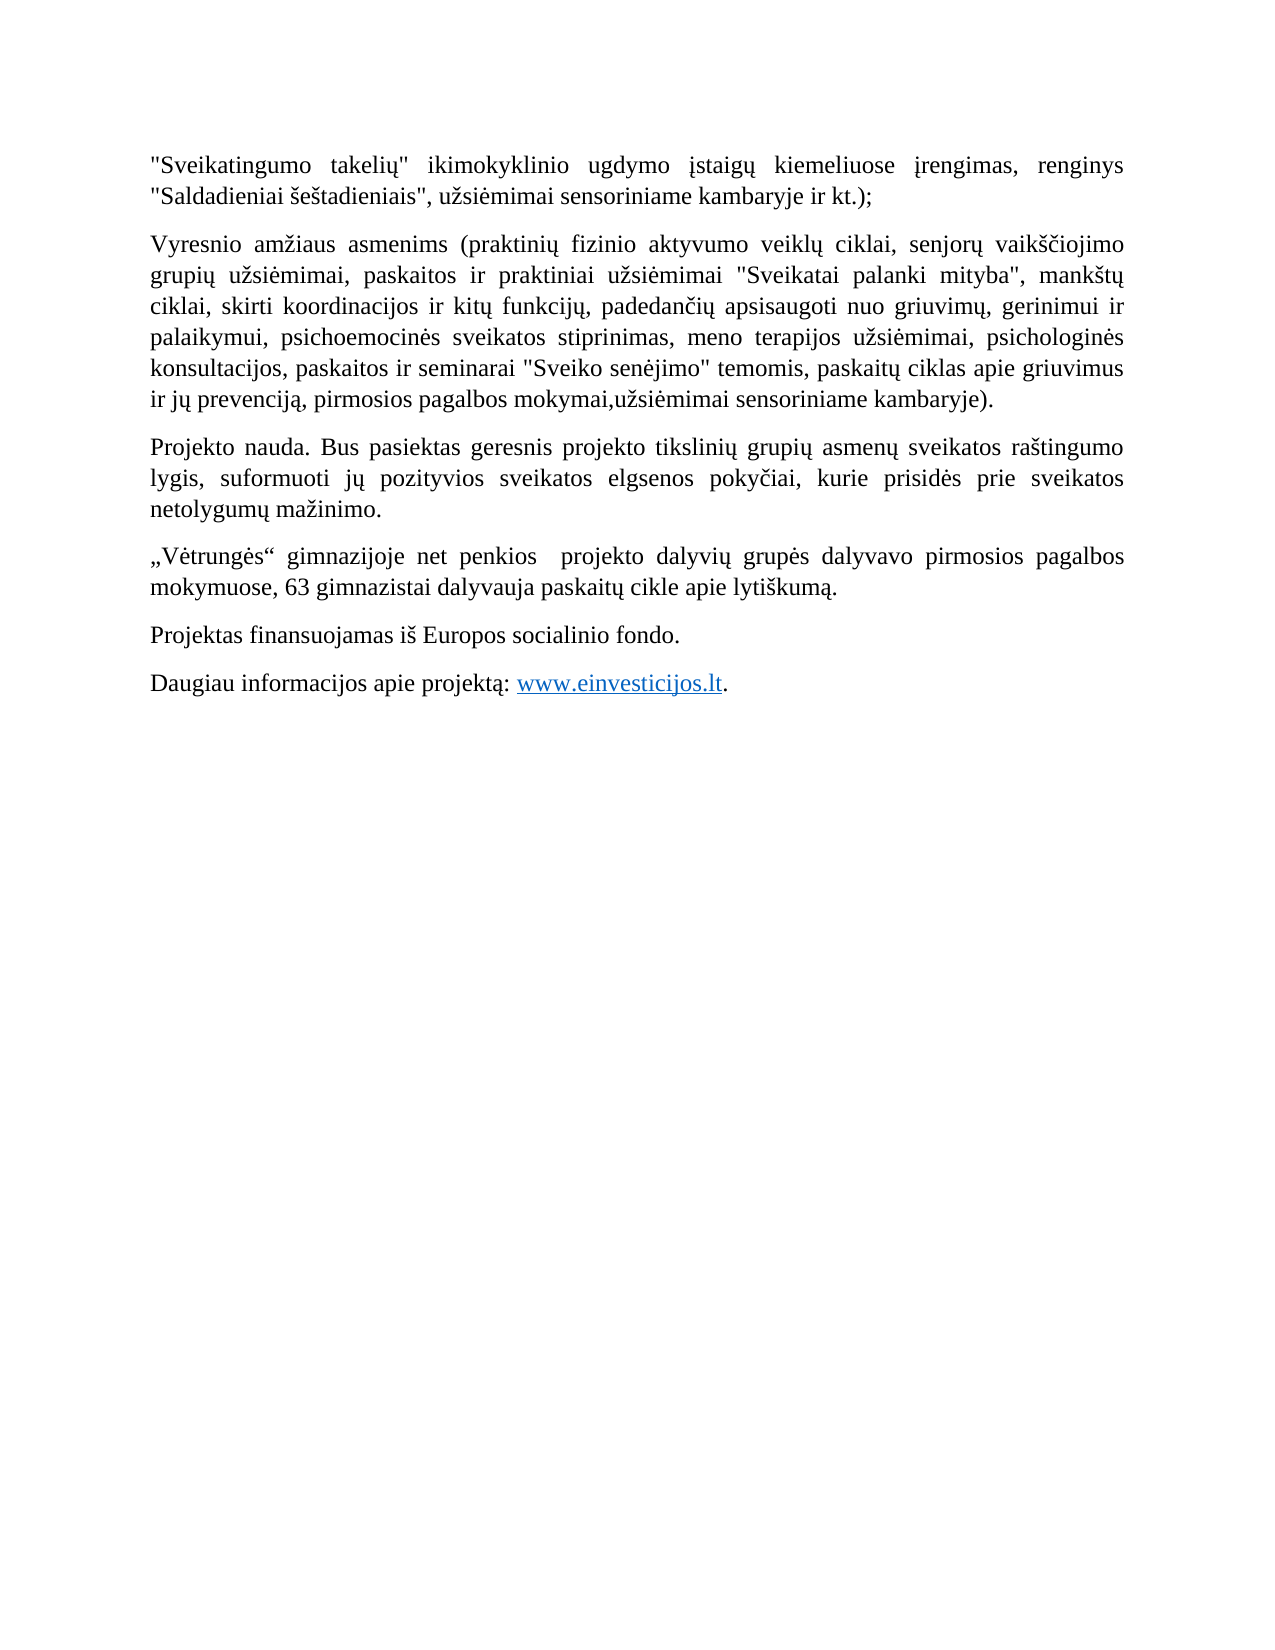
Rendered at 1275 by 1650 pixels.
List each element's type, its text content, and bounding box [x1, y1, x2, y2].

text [150, 150, 1125, 210]
text Daugiau informacijos apie projektą: www.einvesticijos.lt. [150, 668, 1125, 697]
text Projektas finansuojamas iš Europos socialinio fondo. [150, 620, 1125, 649]
text Projekto nauda. Bus pasiektas geresnis projekto tikslinių grupių asmenų sveikatos raštingumo lygis, suformuoti jų pozityvios sveikatos elgsenos pokyčiai, kurie prisidės prie sveikatos netolygumų mažinimo. [150, 432, 1125, 522]
text „Vėtrungės“ gimnazijoje net penkios projekto dalyvių grupės dalyvavo pirmosios pagalbos mokymuose, 63 gimnazistai dalyvauja paskaitų cikle apie lytiškumą. [150, 541, 1125, 601]
text Vyresnio amžiaus asmenims (praktinių fizinio aktyvumo veiklų ciklai, senjorų vaikščiojimo grupių užsiėmimai, paskaitos ir praktiniai užsiėmimai "Sveikatai palanki mityba", mankštų ciklai, skirti koordinacijos ir kitų funkcijų, padedančių apsisaugoti nuo griuvimų, gerinimui ir palaikymui, psichoemocinės sveikatos stiprinimas, meno terapijos užsiėmimai, psichologinės konsultacijos, paskaitos ir seminarai "Sveiko senėjimo" temomis, paskaitų ciklas apie griuvimus ir jų prevenciją, pirmosios pagalbos mokymai,užsiėmimai sensoriniame kambaryje). [150, 229, 1125, 413]
